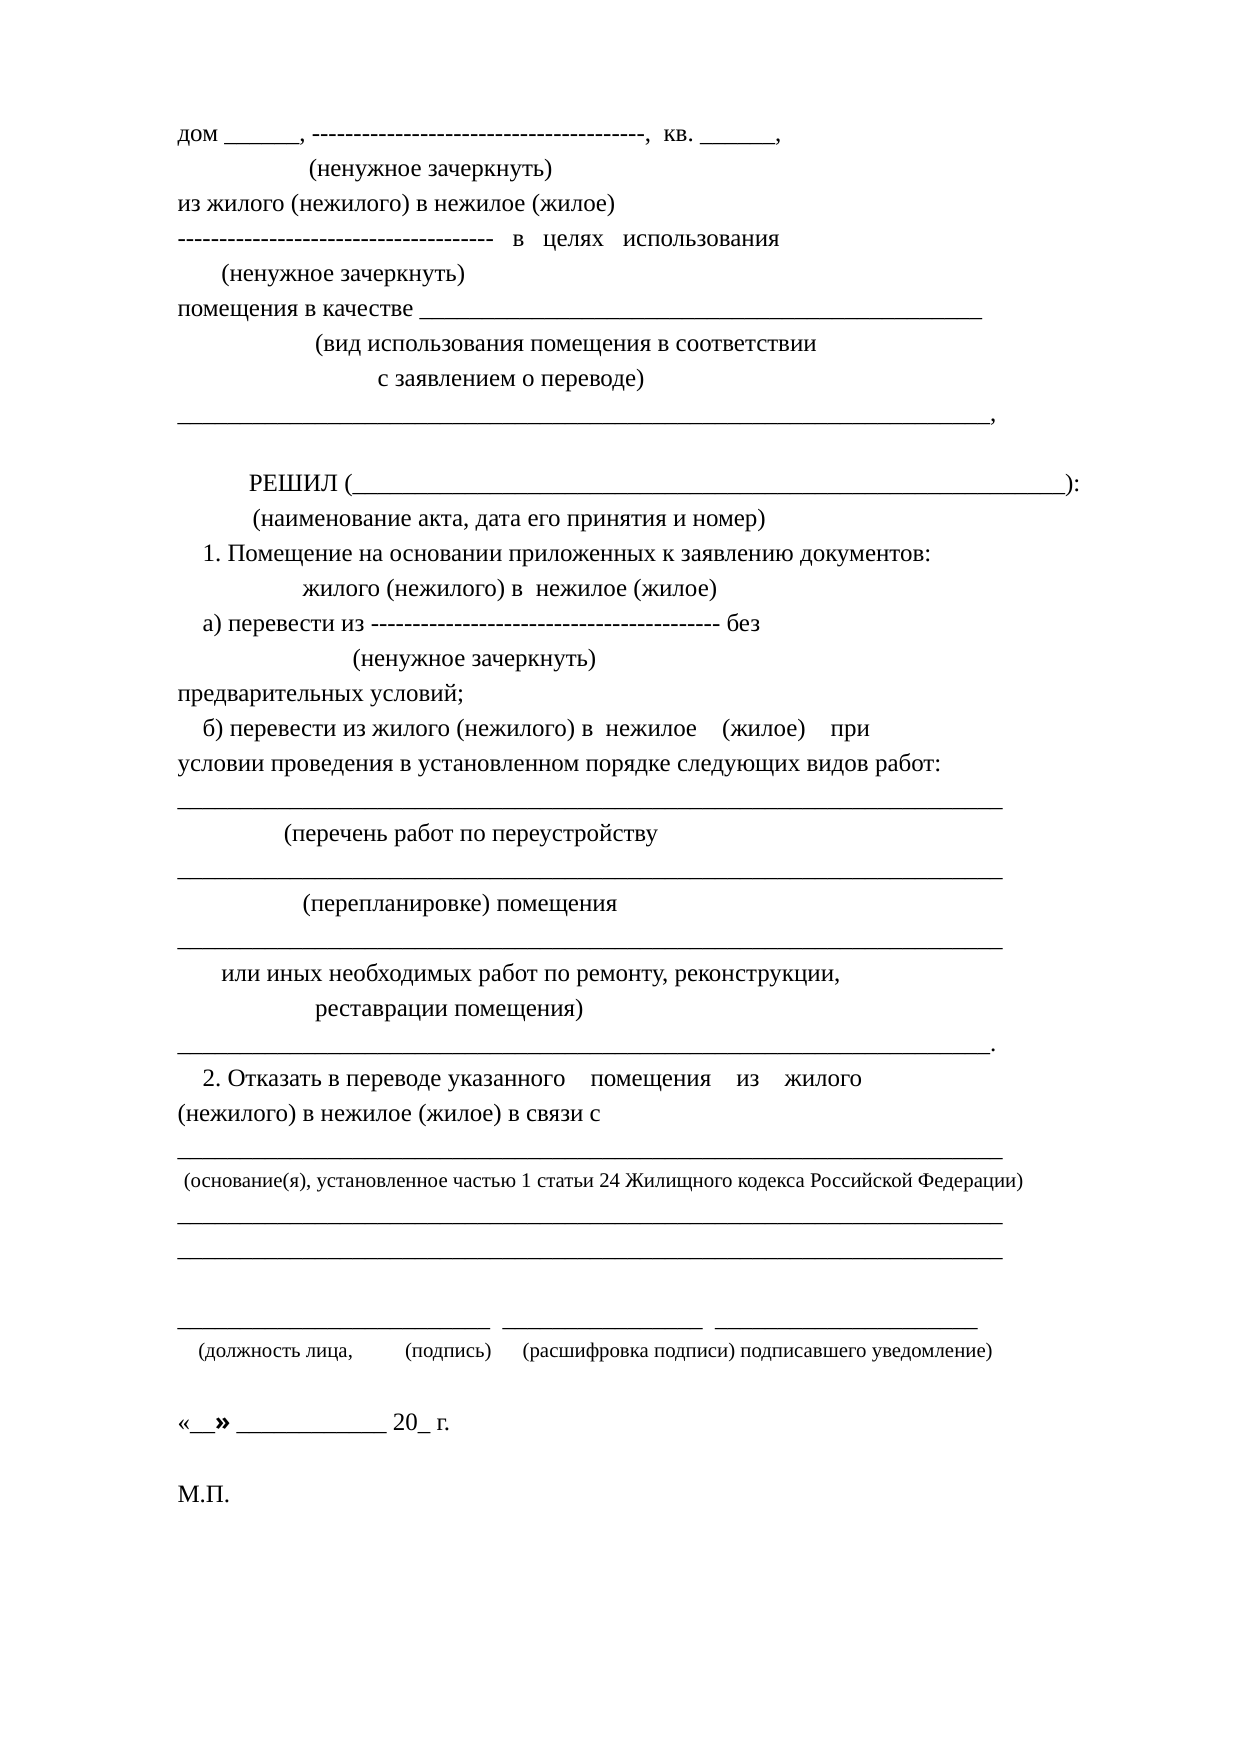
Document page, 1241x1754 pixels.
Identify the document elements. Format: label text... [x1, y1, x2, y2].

text 2. Отказать в переводе указанного помещения из жилого [177, 1063, 1152, 1092]
text (должность лица, (подпись) (расшифровка подписи) подписавшего уведомление) [177, 1338, 1152, 1362]
text __________________________________________________________________ [177, 1198, 1152, 1227]
text __________________________________________________________________ [177, 783, 1152, 812]
text _________________________________________________________________, [177, 398, 1152, 427]
text (перечень работ по переустройству [177, 818, 1152, 847]
text дом ______, ----------------------------------------, кв. ______, [177, 118, 1152, 147]
text -------------------------------------- в целях использования [177, 223, 1152, 252]
text _________________________________________________________________. [177, 1028, 1152, 1057]
text из жилого (нежилого) в нежилое (жилое) [177, 188, 1152, 217]
text б) перевести из жилого (нежилого) в нежилое (жилое) при [177, 713, 1152, 742]
text (основание(я), установленное частью 1 статьи 24 Жилищного кодекса Российской Федерации) [177, 1168, 1152, 1192]
text __________________________________________________________________ [177, 1233, 1152, 1262]
text __________________________________________________________________ [177, 923, 1152, 952]
text помещения в качестве _____________________________________________ [177, 293, 1152, 322]
text (вид использования помещения в соответствии [177, 328, 1152, 357]
text предварительных условий; [177, 678, 1152, 707]
text реставрации помещения) [177, 993, 1152, 1022]
text или иных необходимых работ по ремонту, реконструкции, [177, 958, 1152, 987]
text 1. Помещение на основании приложенных к заявлению документов: [177, 538, 1152, 567]
text «__» ____________ 20_ г. [177, 1404, 1152, 1438]
text __________________________________________________________________ [177, 1133, 1152, 1162]
text М.П. [177, 1479, 1152, 1508]
text (наименование акта, дата его принятия и номер) [177, 503, 1152, 532]
text (ненужное зачеркнуть) [177, 258, 1152, 287]
text а) перевести из ------------------------------------------ без [177, 608, 1152, 637]
text с заявлением о переводе) [177, 363, 1152, 392]
text (ненужное зачеркнуть) [177, 643, 1152, 672]
text __________________________________________________________________ [177, 853, 1152, 882]
text РЕШИЛ (_________________________________________________________): [177, 468, 1152, 497]
text _________________________ ________________ _____________________ [177, 1303, 1152, 1332]
text условии проведения в установленном порядке следующих видов работ: [177, 748, 1152, 777]
text жилого (нежилого) в нежилое (жилое) [177, 573, 1152, 602]
text (нежилого) в нежилое (жилое) в связи с [177, 1098, 1152, 1127]
text (перепланировке) помещения [177, 888, 1152, 917]
text (ненужное зачеркнуть) [177, 153, 1152, 182]
